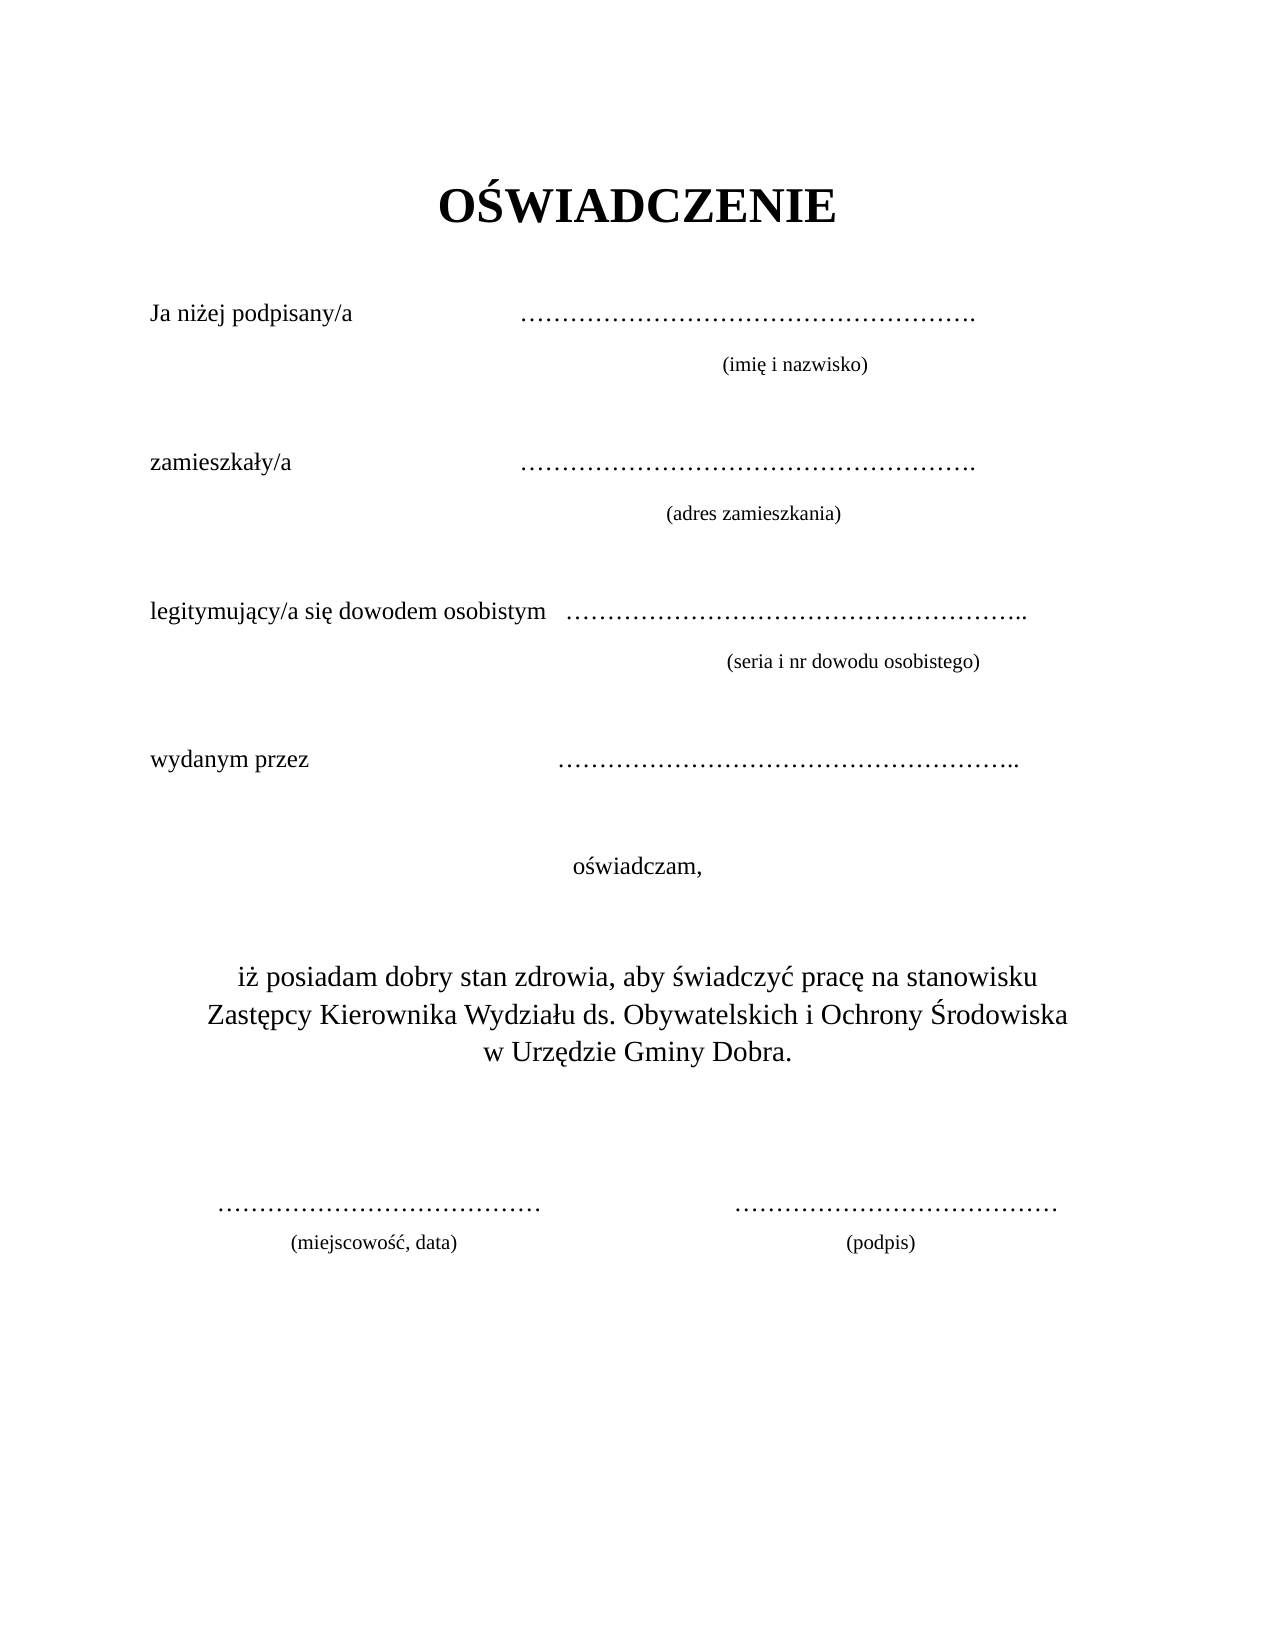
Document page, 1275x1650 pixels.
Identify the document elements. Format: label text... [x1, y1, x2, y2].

text OŚWIADCZENIE [150, 199, 1125, 228]
text w Urzędzie Gminy Dobra. [150, 1032, 1125, 1069]
text (seria i nr dowodu osobistego) [150, 646, 1125, 674]
text legitymujący/a się dowodem osobistym ……………………………………………….. [150, 596, 1125, 625]
text (imię i nazwisko) [150, 348, 1125, 377]
text Zastępcy Kierownika Wydziału ds. Obywatelskich i Ochrony Środowiska [150, 994, 1125, 1032]
text oświadczam, [150, 844, 1125, 882]
text iż posiadam dobry stan zdrowia, aby świadczyć pracę na stanowisku [150, 957, 1125, 994]
text zamieszkały/a ………………………………………………. [150, 447, 1125, 476]
text ………………………………… ………………………………… [150, 1182, 1125, 1219]
text (miejscowość, data) (podpis) [150, 1219, 1125, 1257]
text wydanym przez ……………………………………………….. [150, 745, 1125, 774]
text (adres zamieszkania) [150, 497, 1125, 526]
text Ja niżej podpisany/a ………………………………………………. [150, 299, 1125, 327]
